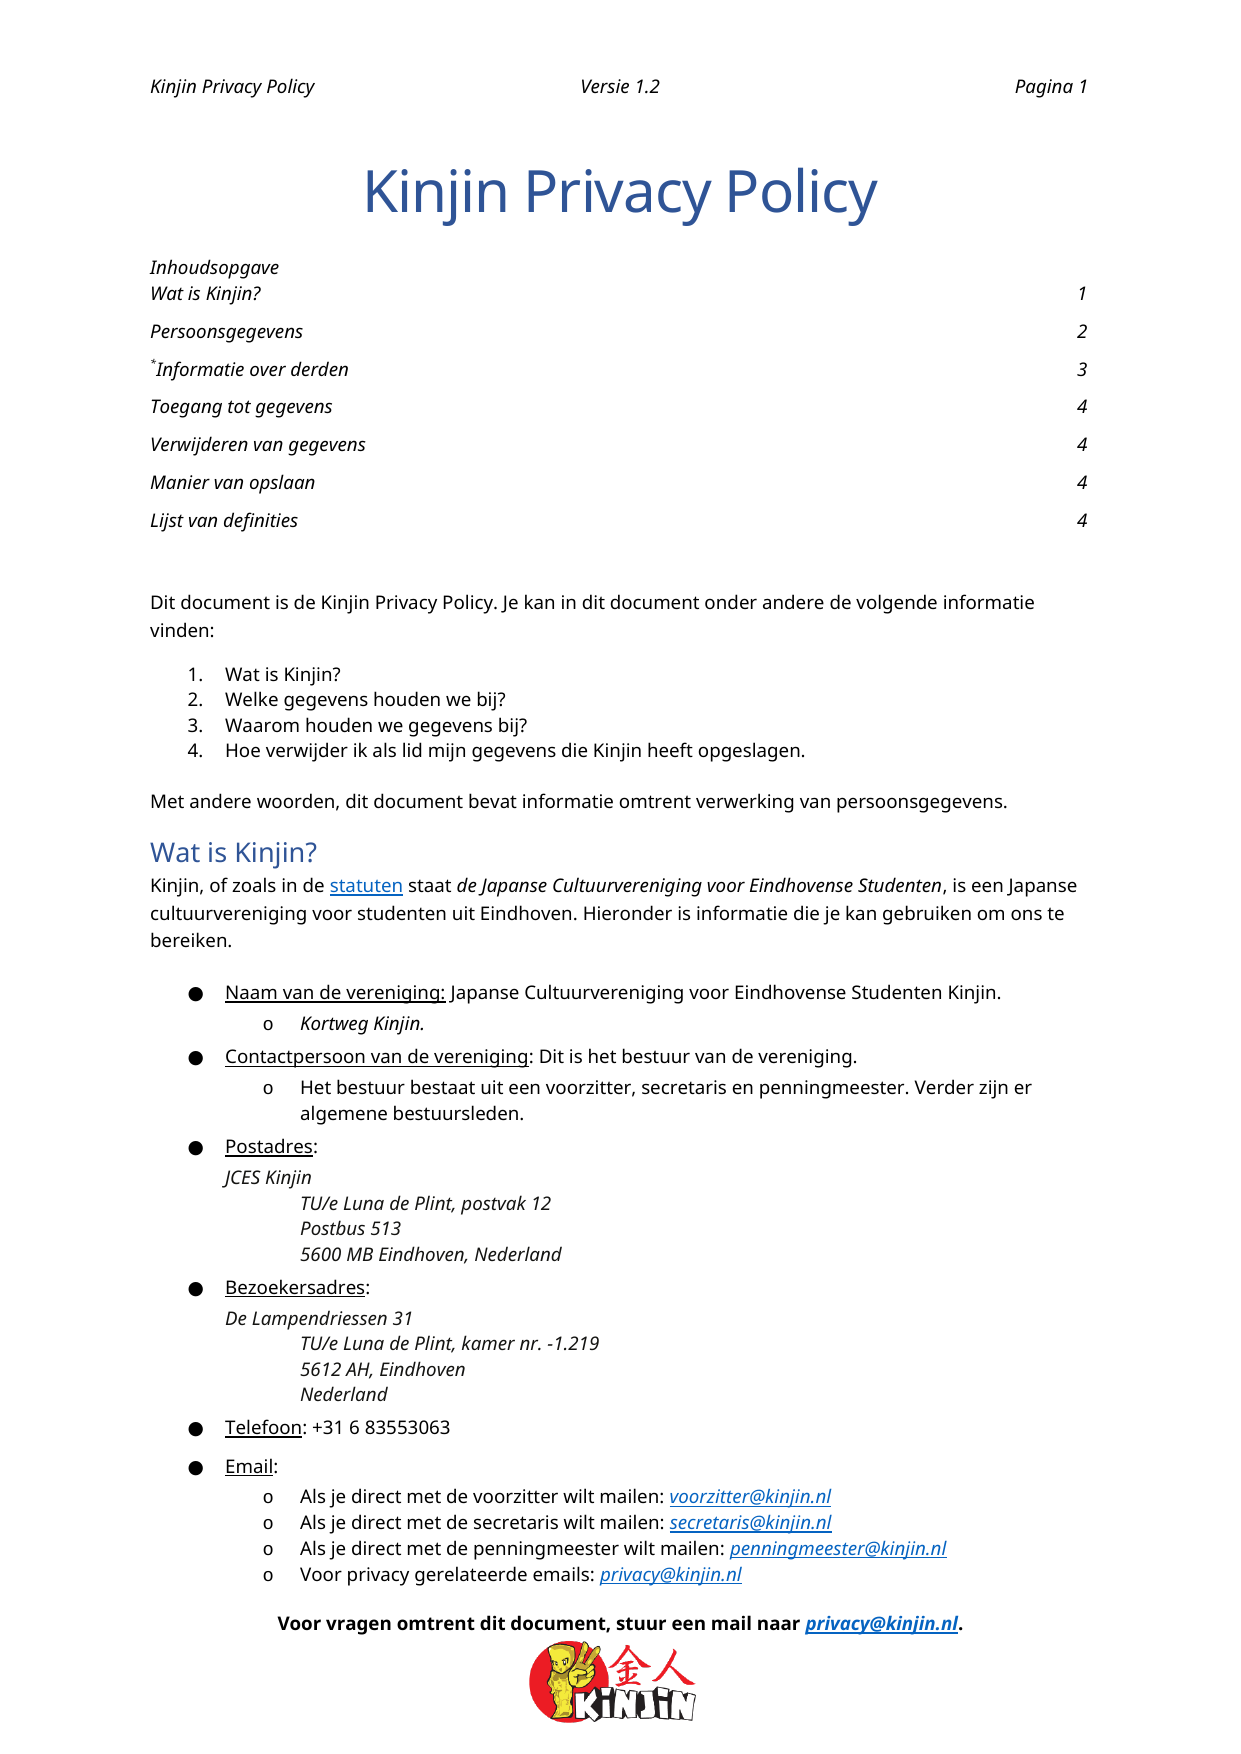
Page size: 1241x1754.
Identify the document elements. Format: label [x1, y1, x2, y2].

picture [529, 1634, 711, 1723]
